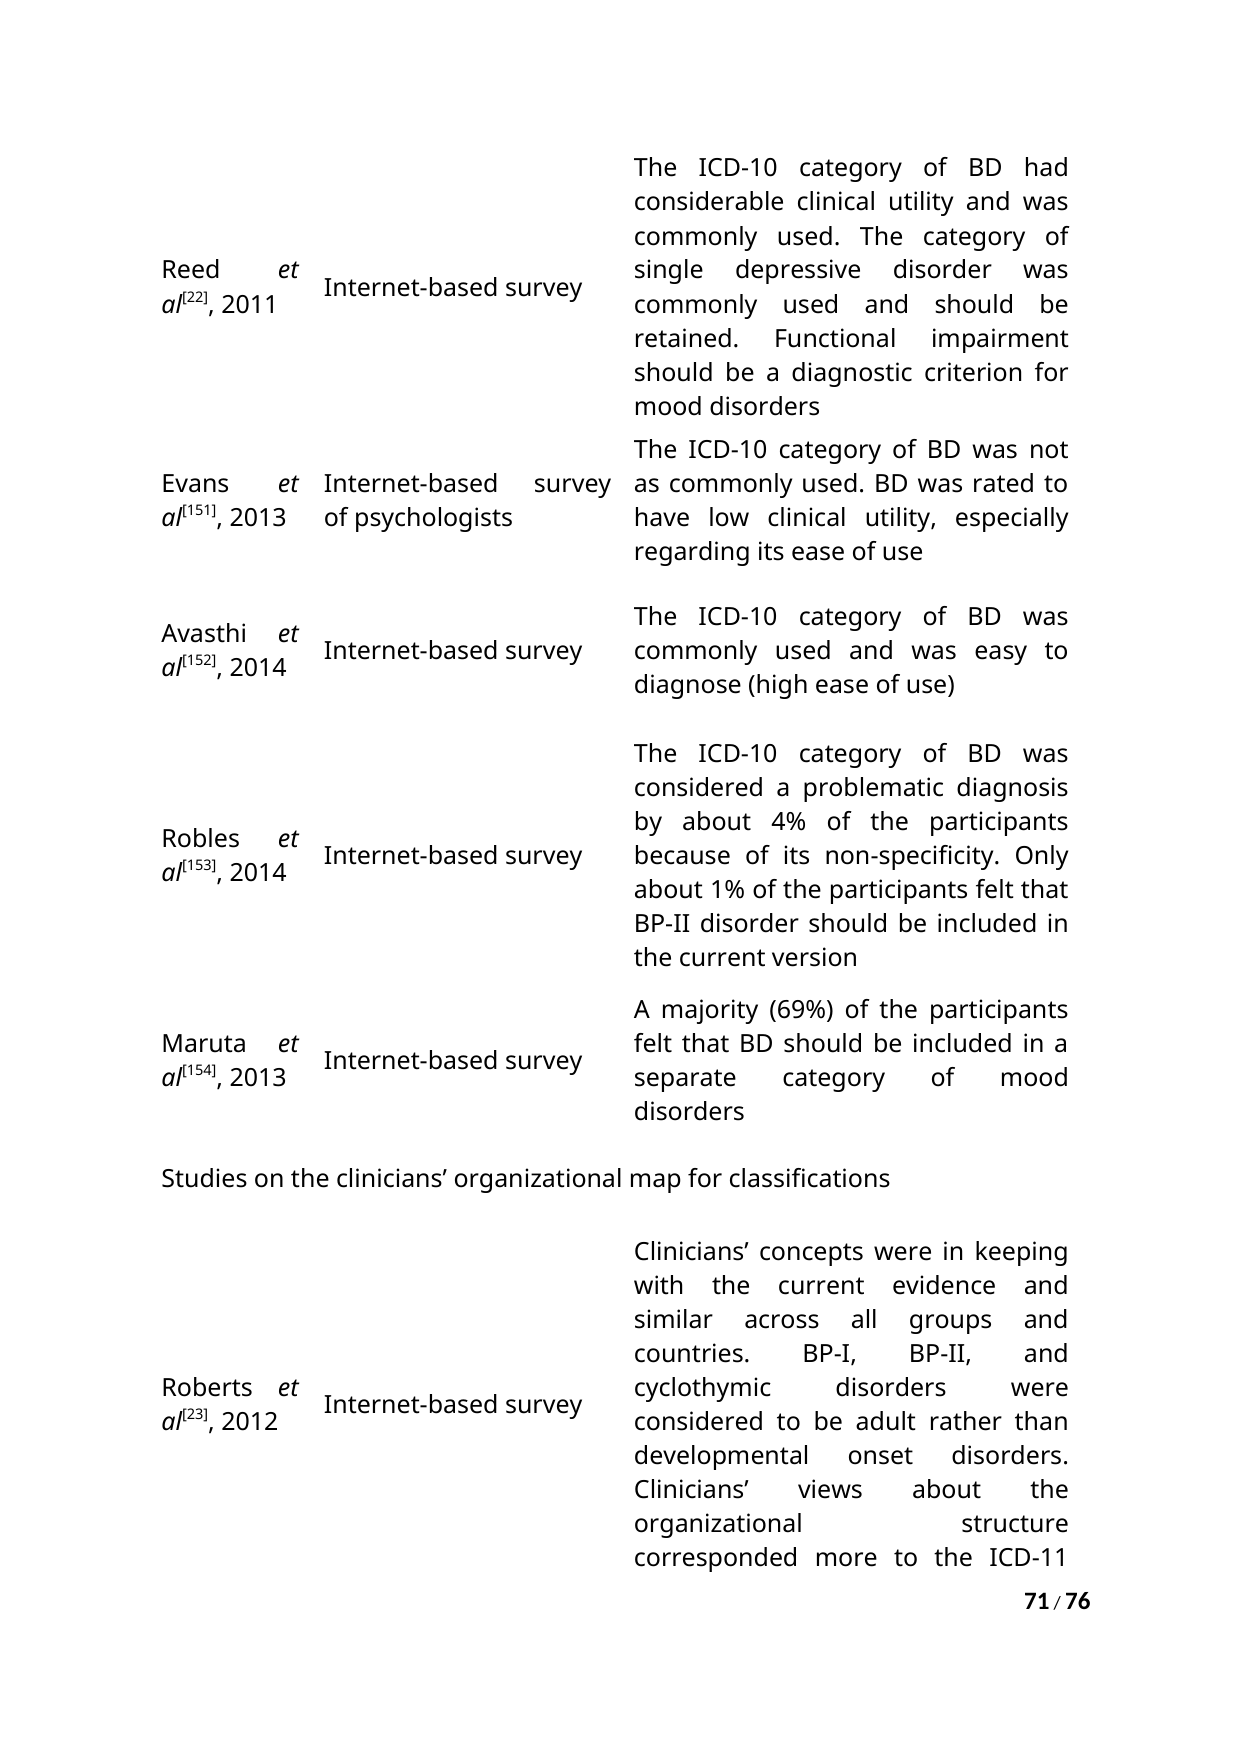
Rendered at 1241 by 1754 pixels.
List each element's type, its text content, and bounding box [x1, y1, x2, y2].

table_cell Avasthi et al[152], 2014 [150, 576, 312, 724]
table_cell Internet-based survey [313, 986, 622, 1132]
table_cell Evans et al[151], 2013 [150, 423, 312, 576]
table_cell Internet-based survey [313, 724, 622, 986]
table_cell Studies on the clinicians’ organizational map for classifications [150, 1133, 1080, 1222]
table_cell Maruta et al[154], 2013 [150, 986, 312, 1132]
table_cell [150, 1223, 312, 1585]
table_cell Internet-based survey [313, 150, 622, 422]
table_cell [623, 1223, 1080, 1585]
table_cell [313, 1223, 622, 1585]
table_cell The ICD-10 category of BD was considered a problematic diagnosis by about 4% of the participants because of its non-specificity. Only about 1% of the participants felt that BP-II disorder should be included in the current version [623, 724, 1080, 986]
table_cell The ICD-10 category of BD was commonly used and was easy to diagnose (high ease of use) [623, 576, 1080, 724]
table_cell The ICD-10 category of BD had considerable clinical utility and was commonly used. The category of single depressive disorder was commonly used and should be retained. Functional impairment should be a diagnostic criterion for mood disorders [623, 150, 1080, 422]
table_cell The ICD-10 category of BD was not as commonly used. BD was rated to have low clinical utility, especially regarding its ease of use [623, 423, 1080, 576]
table_cell Internet-based survey of psychologists [313, 423, 622, 576]
table_cell A majority (69%) of the participants felt that BD should be included in a separate category of mood disorders [623, 986, 1080, 1132]
table_cell Internet-based survey [313, 576, 622, 724]
table_cell Reed et al[22], 2011 [150, 150, 312, 422]
table_cell Robles et al[153], 2014 [150, 724, 312, 986]
